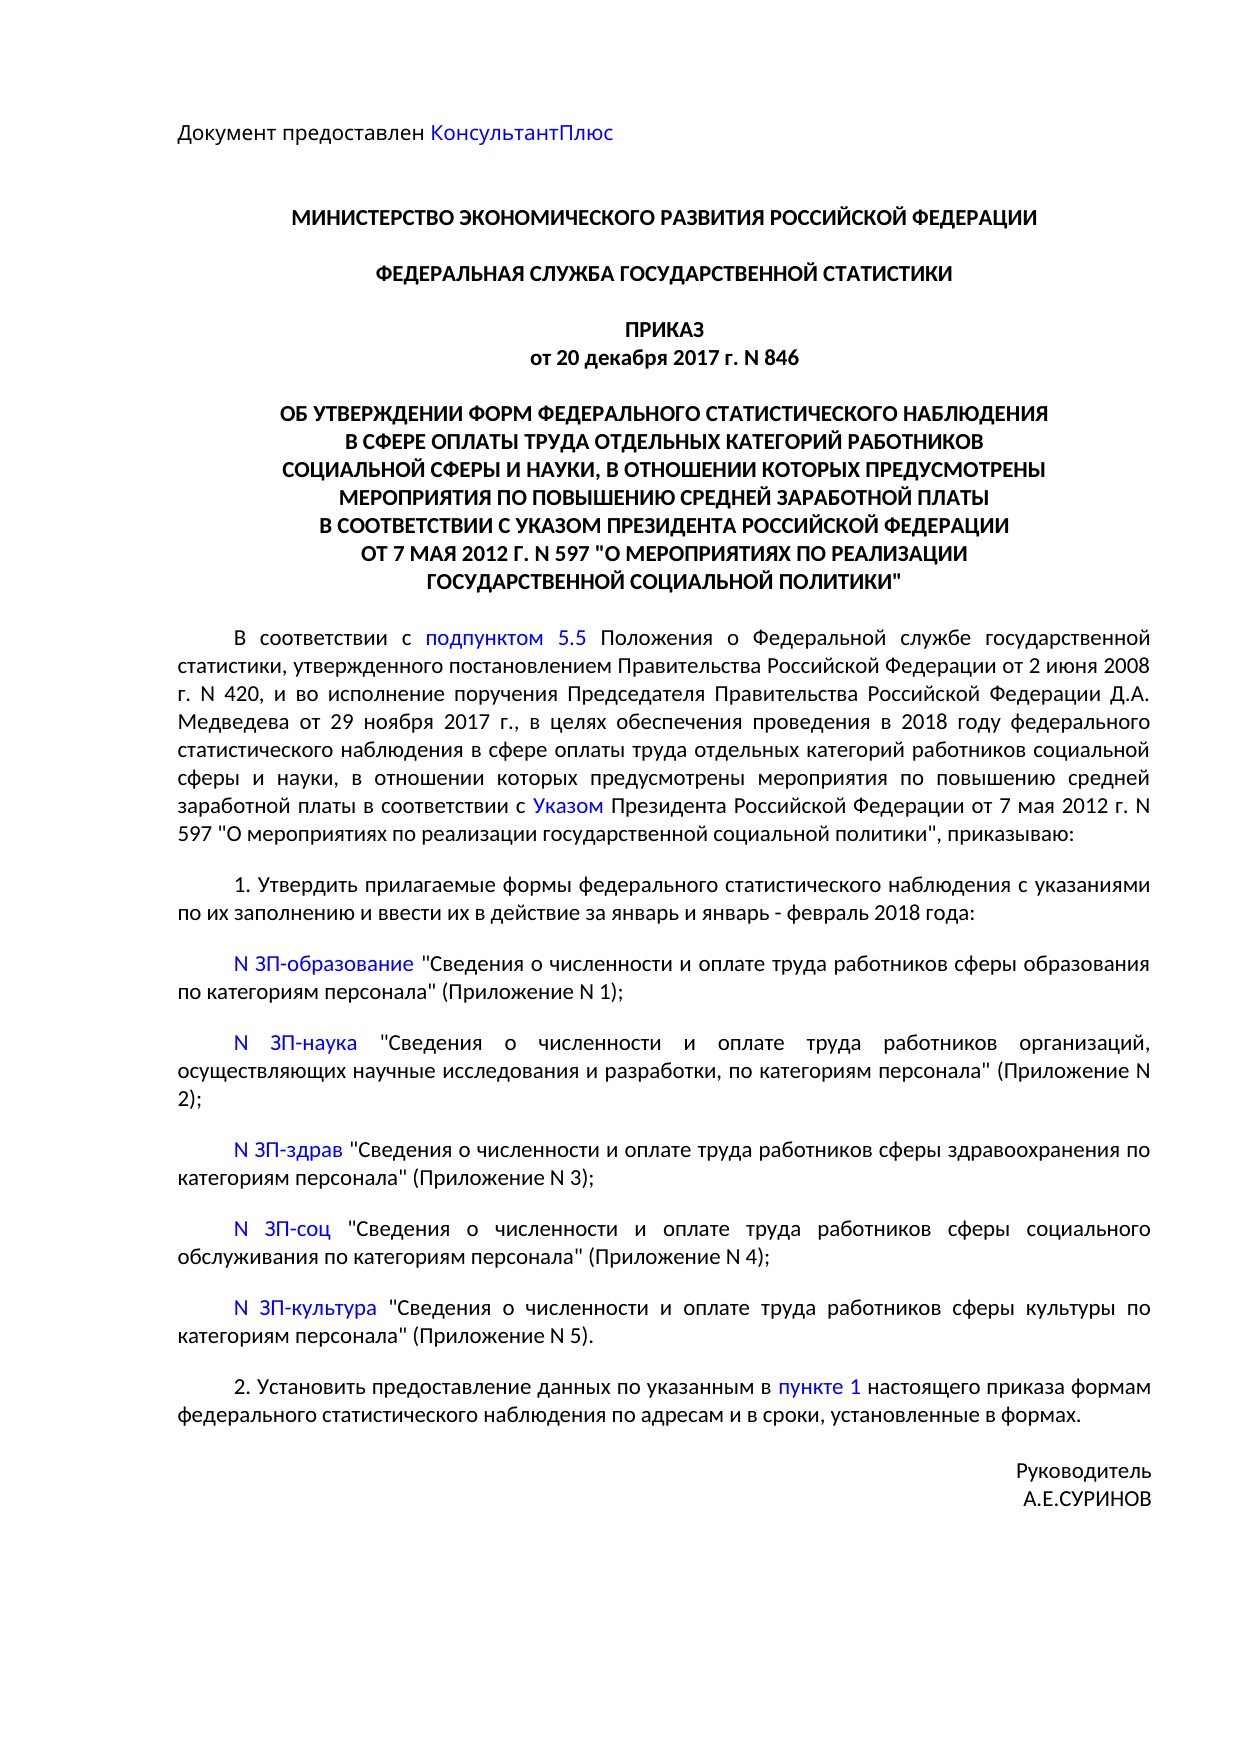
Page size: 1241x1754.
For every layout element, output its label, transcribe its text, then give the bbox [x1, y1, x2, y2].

text 2. Установить предоставление данных по указанным в пункте 1 настоящего приказа формам федерального статистического наблюдения по адресам и в сроки, установленные в формах. [177, 1372, 1152, 1428]
title В СООТВЕТСТВИИ С УКАЗОМ ПРЕЗИДЕНТА РОССИЙСКОЙ ФЕДЕРАЦИИ [177, 511, 1152, 539]
title Документ предоставлен КонсультантПлюс [177, 118, 1152, 175]
title ГОСУДАРСТВЕННОЙ СОЦИАЛЬНОЙ ПОЛИТИКИ" [177, 567, 1152, 595]
title В СФЕРЕ ОПЛАТЫ ТРУДА ОТДЕЛЬНЫХ КАТЕГОРИЙ РАБОТНИКОВ [177, 427, 1152, 455]
title СОЦИАЛЬНОЙ СФЕРЫ И НАУКИ, В ОТНОШЕНИИ КОТОРЫХ ПРЕДУСМОТРЕНЫ [177, 455, 1152, 483]
text N ЗП-здрав "Сведения о численности и оплате труда работников сферы здравоохранения по категориям персонала" (Приложение N 3); [177, 1135, 1152, 1191]
text А.Е.СУРИНОВ [177, 1484, 1152, 1512]
title от 20 декабря 2017 г. N 846 [177, 343, 1152, 371]
text Руководитель [177, 1456, 1152, 1484]
text N ЗП-культура "Сведения о численности и оплате труда работников сферы культуры по категориям персонала" (Приложение N 5). [177, 1293, 1152, 1349]
text N ЗП-образование "Сведения о численности и оплате труда работников сферы образования по категориям персонала" (Приложение N 1); [177, 949, 1152, 1005]
title МИНИСТЕРСТВО ЭКОНОМИЧЕСКОГО РАЗВИТИЯ РОССИЙСКОЙ ФЕДЕРАЦИИ [177, 203, 1152, 231]
title ОБ УТВЕРЖДЕНИИ ФОРМ ФЕДЕРАЛЬНОГО СТАТИСТИЧЕСКОГО НАБЛЮДЕНИЯ [177, 399, 1152, 427]
text В соответствии с подпунктом 5.5 Положения о Федеральной службе государственной статистики, утвержденного постановлением Правительства Российской Федерации от 2 июня 2008 г. N 420, и во исполнение поручения Председателя Правительства Российской Федерации Д.А. Медведева от 29 ноября 2017 г., в целях обеспечения проведения в 2018 году федерального статистического наблюдения в сфере оплаты труда отдельных категорий работников социальной сферы и науки, в отношении которых предусмотрены мероприятия по повышению средней заработной платы в соответствии с Указом Президента Российской Федерации от 7 мая 2012 г. N 597 "О мероприятиях по реализации государственной социальной политики", приказываю: [177, 623, 1152, 847]
text N ЗП-соц "Сведения о численности и оплате труда работников сферы социального обслуживания по категориям персонала" (Приложение N 4); [177, 1214, 1152, 1270]
text 1. Утвердить прилагаемые формы федерального статистического наблюдения с указаниями по их заполнению и ввести их в действие за январь и январь - февраль 2018 года: [177, 870, 1152, 926]
title ФЕДЕРАЛЬНАЯ СЛУЖБА ГОСУДАРСТВЕННОЙ СТАТИСТИКИ [177, 259, 1152, 287]
title ПРИКАЗ [177, 315, 1152, 343]
title ОТ 7 МАЯ 2012 Г. N 597 "О МЕРОПРИЯТИЯХ ПО РЕАЛИЗАЦИИ [177, 539, 1152, 567]
text N ЗП-наука "Сведения о численности и оплате труда работников организаций, осуществляющих научные исследования и разработки, по категориям персонала" (Приложение N 2); [177, 1028, 1152, 1112]
title МЕРОПРИЯТИЯ ПО ПОВЫШЕНИЮ СРЕДНЕЙ ЗАРАБОТНОЙ ПЛАТЫ [177, 483, 1152, 511]
